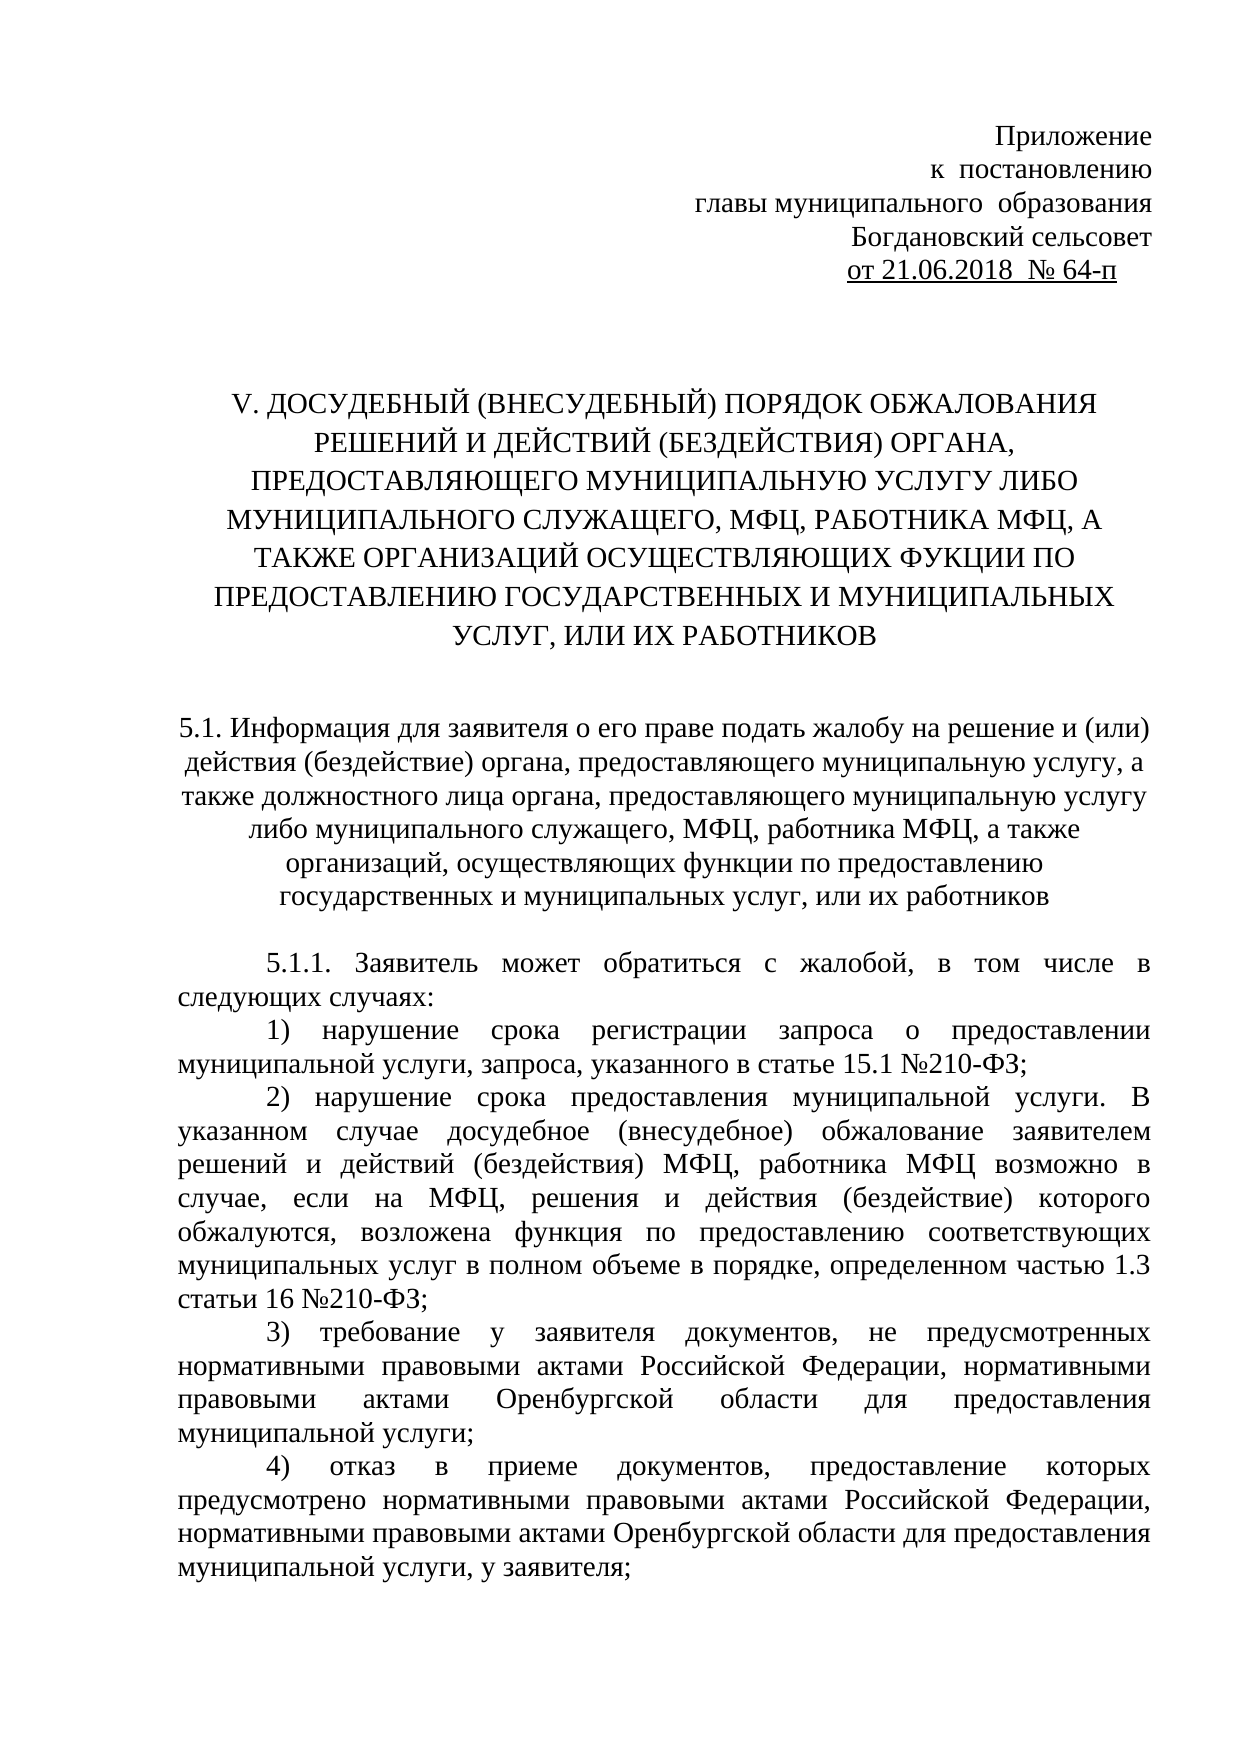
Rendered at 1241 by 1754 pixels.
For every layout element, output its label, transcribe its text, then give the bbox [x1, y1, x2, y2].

text Приложение [177, 118, 1152, 152]
text 5.1.1. Заявитель может обратиться с жалобой, в том числе в следующих случаях: [177, 945, 1152, 1012]
text Богдановский сельсовет [177, 219, 1152, 252]
text 2) нарушение срока предоставления муниципальной услуги. В указанном случае досудебное (внесудебное) обжалование заявителем решений и действий (бездействия) МФЦ, работника МФЦ возможно в случае, если на МФЦ, решения и действия (бездействие) которого обжалуются, возложена функция по предоставлению соответствующих муниципальных услуг в полном объеме в порядке, определенном частью 1.3 статьи 16 №210-ФЗ; [177, 1079, 1152, 1314]
text главы муниципального образования [177, 185, 1152, 219]
text 5.1. Информация для заявителя о его праве подать жалобу на решение и (или) действия (бездействие) органа, предоставляющего муниципальную услугу, а также должностного лица органа, предоставляющего муниципальную услугу либо муниципального служащего, МФЦ, работника МФЦ, а также организаций, осуществляющих функции по предоставлению государственных и муниципальных услуг, или их работников [177, 711, 1152, 912]
text 4) отказ в приеме документов, предоставление которых предусмотрено нормативными правовыми актами Российской Федерации, нормативными правовыми актами Оренбургской области для предоставления муниципальной услуги, у заявителя; [177, 1448, 1152, 1583]
text к постановлению [177, 152, 1152, 185]
text от 21.06.2018 № 64-п [177, 252, 1152, 286]
text 1) нарушение срока регистрации запроса о предоставлении муниципальной услуги, запроса, указанного в статье 15.1 №210-ФЗ; [177, 1012, 1152, 1079]
text V. ДОСУДЕБНЫЙ (ВНЕСУДЕБНЫЙ) ПОРЯДОК ОБЖАЛОВАНИЯ РЕШЕНИЙ И ДЕЙСТВИЙ (БЕЗДЕЙСТВИЯ) ОРГАНА, ПРЕДОСТАВЛЯЮЩЕГО МУНИЦИПАЛЬНУЮ УСЛУГУ ЛИБО МУНИЦИПАЛЬНОГО СЛУЖАЩЕГО, МФЦ, РАБОТНИКА МФЦ, А ТАКЖЕ ОРГАНИЗАЦИЙ ОСУЩЕСТВЛЯЮЩИХ ФУКЦИИ ПО ПРЕДОСТАВЛЕНИЮ ГОСУДАРСТВЕННЫХ И МУНИЦИПАЛЬНЫХ УСЛУГ, ИЛИ ИХ РАБОТНИКОВ [177, 386, 1152, 651]
text 3) требование у заявителя документов, не предусмотренных нормативными правовыми актами Российской Федерации, нормативными правовыми актами Оренбургской области для предоставления муниципальной услуги; [177, 1314, 1152, 1448]
